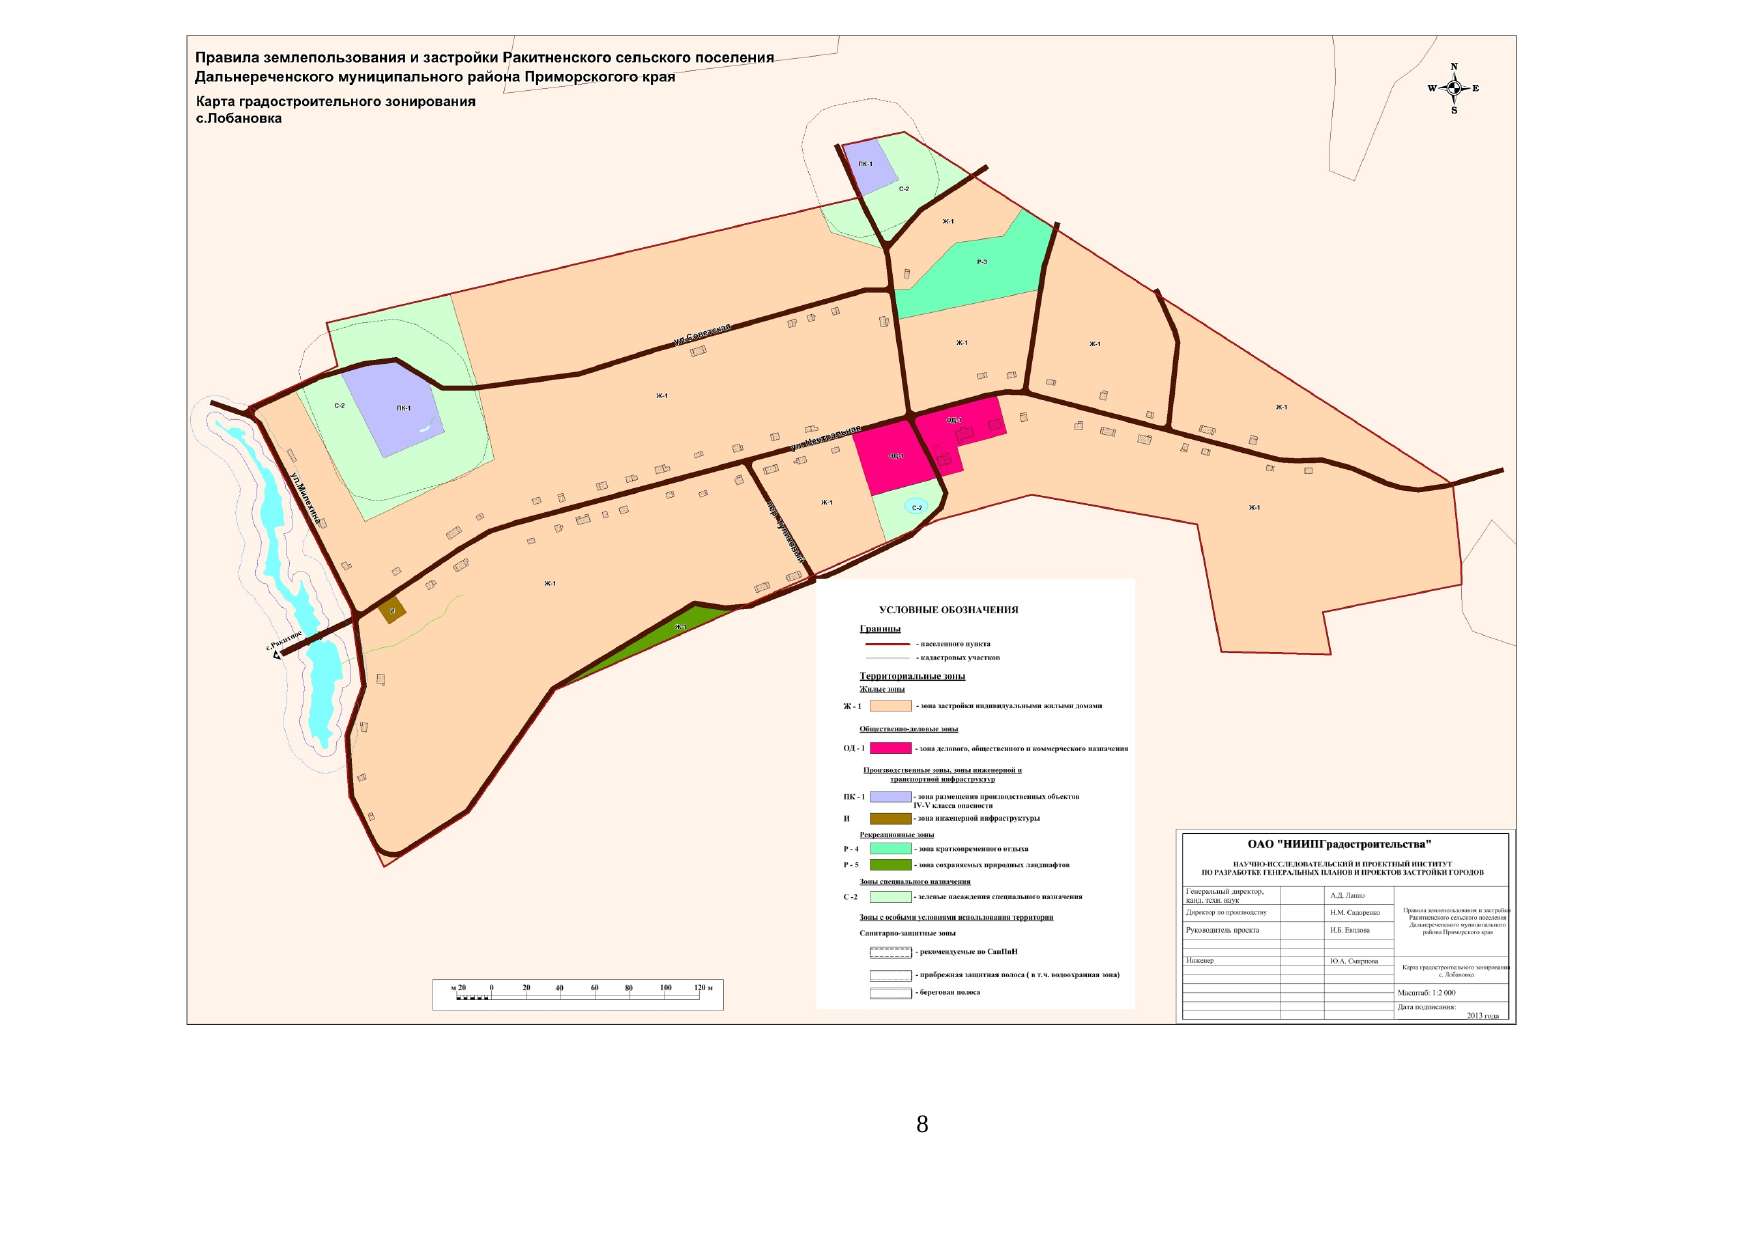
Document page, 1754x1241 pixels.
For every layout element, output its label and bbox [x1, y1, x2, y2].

picture [168, 14, 1538, 1043]
